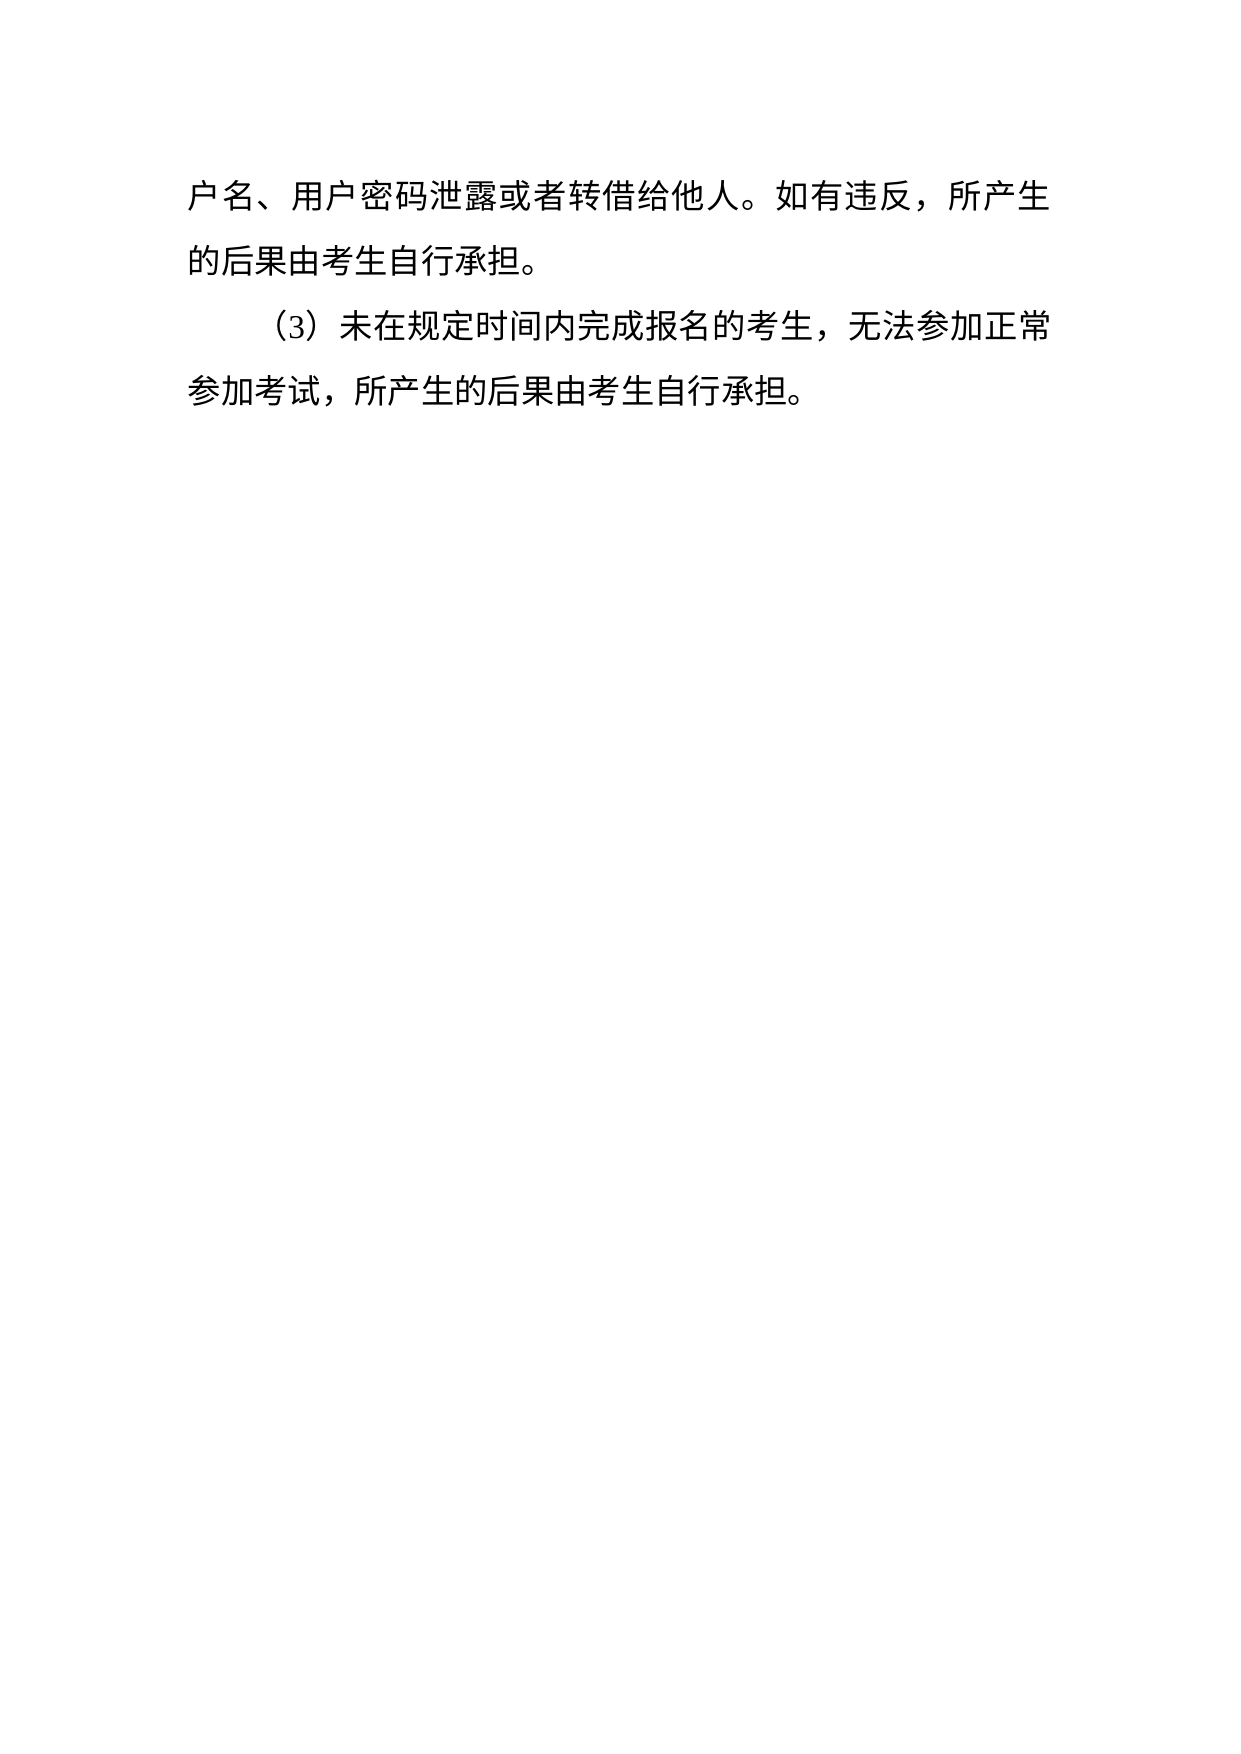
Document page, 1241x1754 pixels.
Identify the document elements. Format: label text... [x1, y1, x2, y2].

text （3）未在规定时间内完成报名的考生，无法参加正常参加考试，所产生的后果由考生自行承担。 [187, 292, 1053, 422]
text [187, 162, 1053, 292]
